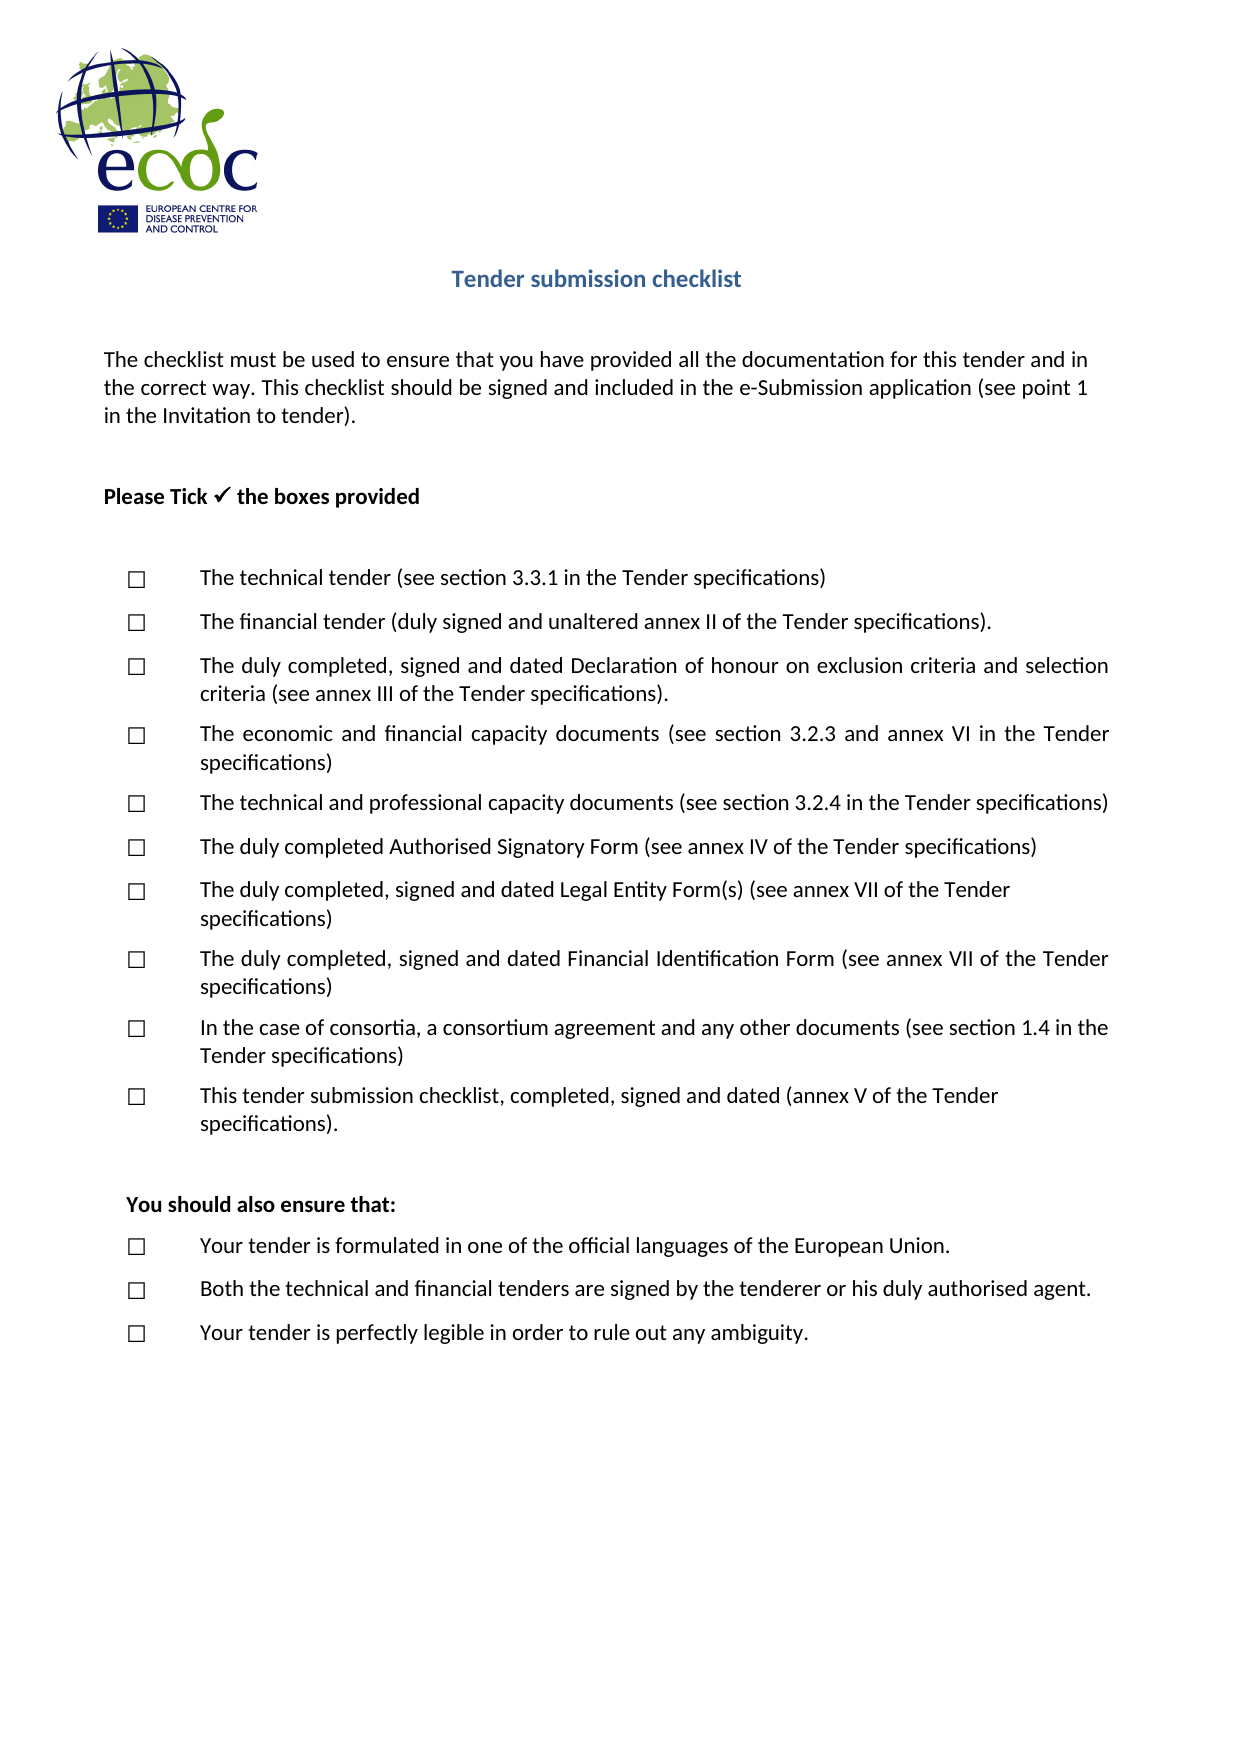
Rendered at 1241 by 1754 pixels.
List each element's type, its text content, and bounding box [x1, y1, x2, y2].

table_cell The economic and financial capacity documents (see section 3.2.3 and annex VI in the Tender specifications) [189, 720, 1122, 788]
table_cell [115, 944, 188, 1013]
table_cell [115, 1275, 188, 1318]
text Please Tick the boxes provided [103, 482, 1090, 511]
table_cell The duly completed, signed and dated Legal Entity Form(s) (see annex VII of the Tender specifications) [189, 876, 1122, 944]
table_cell Your tender is formulated in one of the official languages of the European Union. [189, 1231, 1122, 1274]
table_cell The duly completed, signed and dated Financial Identification Form (see annex VII of the Tender specifications) [189, 944, 1122, 1013]
table_cell Your tender is perfectly legible in order to rule out any ambiguity. [189, 1318, 1122, 1362]
text The checklist must be used to ensure that you have provided all the documentation for this tender and in the correct way. This checklist should be signed and included in the e-Submission application (see point 1 in the Invitation to tender). [103, 345, 1090, 429]
table_cell [115, 788, 188, 832]
table_cell [115, 1081, 188, 1150]
table_cell [115, 1231, 188, 1274]
table_cell This tender submission checklist, completed, signed and dated (annex V of the Tender specifications). [189, 1081, 1122, 1150]
subtitle Tender submission checklist [103, 263, 1090, 294]
table_header [115, 564, 188, 607]
table_cell [115, 1318, 188, 1362]
table_cell The duly completed, signed and dated Declaration of honour on exclusion criteria and selection criteria (see annex III of the Tender specifications). [189, 651, 1122, 719]
table_cell The financial tender (duly signed and unaltered annex II of the Tender specifications). [189, 607, 1122, 651]
table_cell [115, 832, 188, 876]
table_cell [115, 651, 188, 719]
table_cell Both the technical and financial tenders are signed by the tenderer or his duly authorised agent. [189, 1275, 1122, 1318]
table_cell [115, 1013, 188, 1081]
table_cell You should also ensure that: [115, 1150, 1122, 1231]
picture [32, 0, 429, 246]
table_cell [115, 876, 188, 944]
table_cell In the case of consortia, a consortium agreement and any other documents (see section 1.4 in the Tender specifications) [189, 1013, 1122, 1081]
table_header The technical tender (see section 3.3.1 in the Tender specifications) [189, 564, 1122, 607]
table_cell The duly completed Authorised Signatory Form (see annex IV of the Tender specifications) [189, 832, 1122, 876]
table_cell The technical and professional capacity documents (see section 3.2.4 in the Tender specifications) [189, 788, 1122, 832]
table_cell [115, 720, 188, 788]
table_cell [115, 607, 188, 651]
